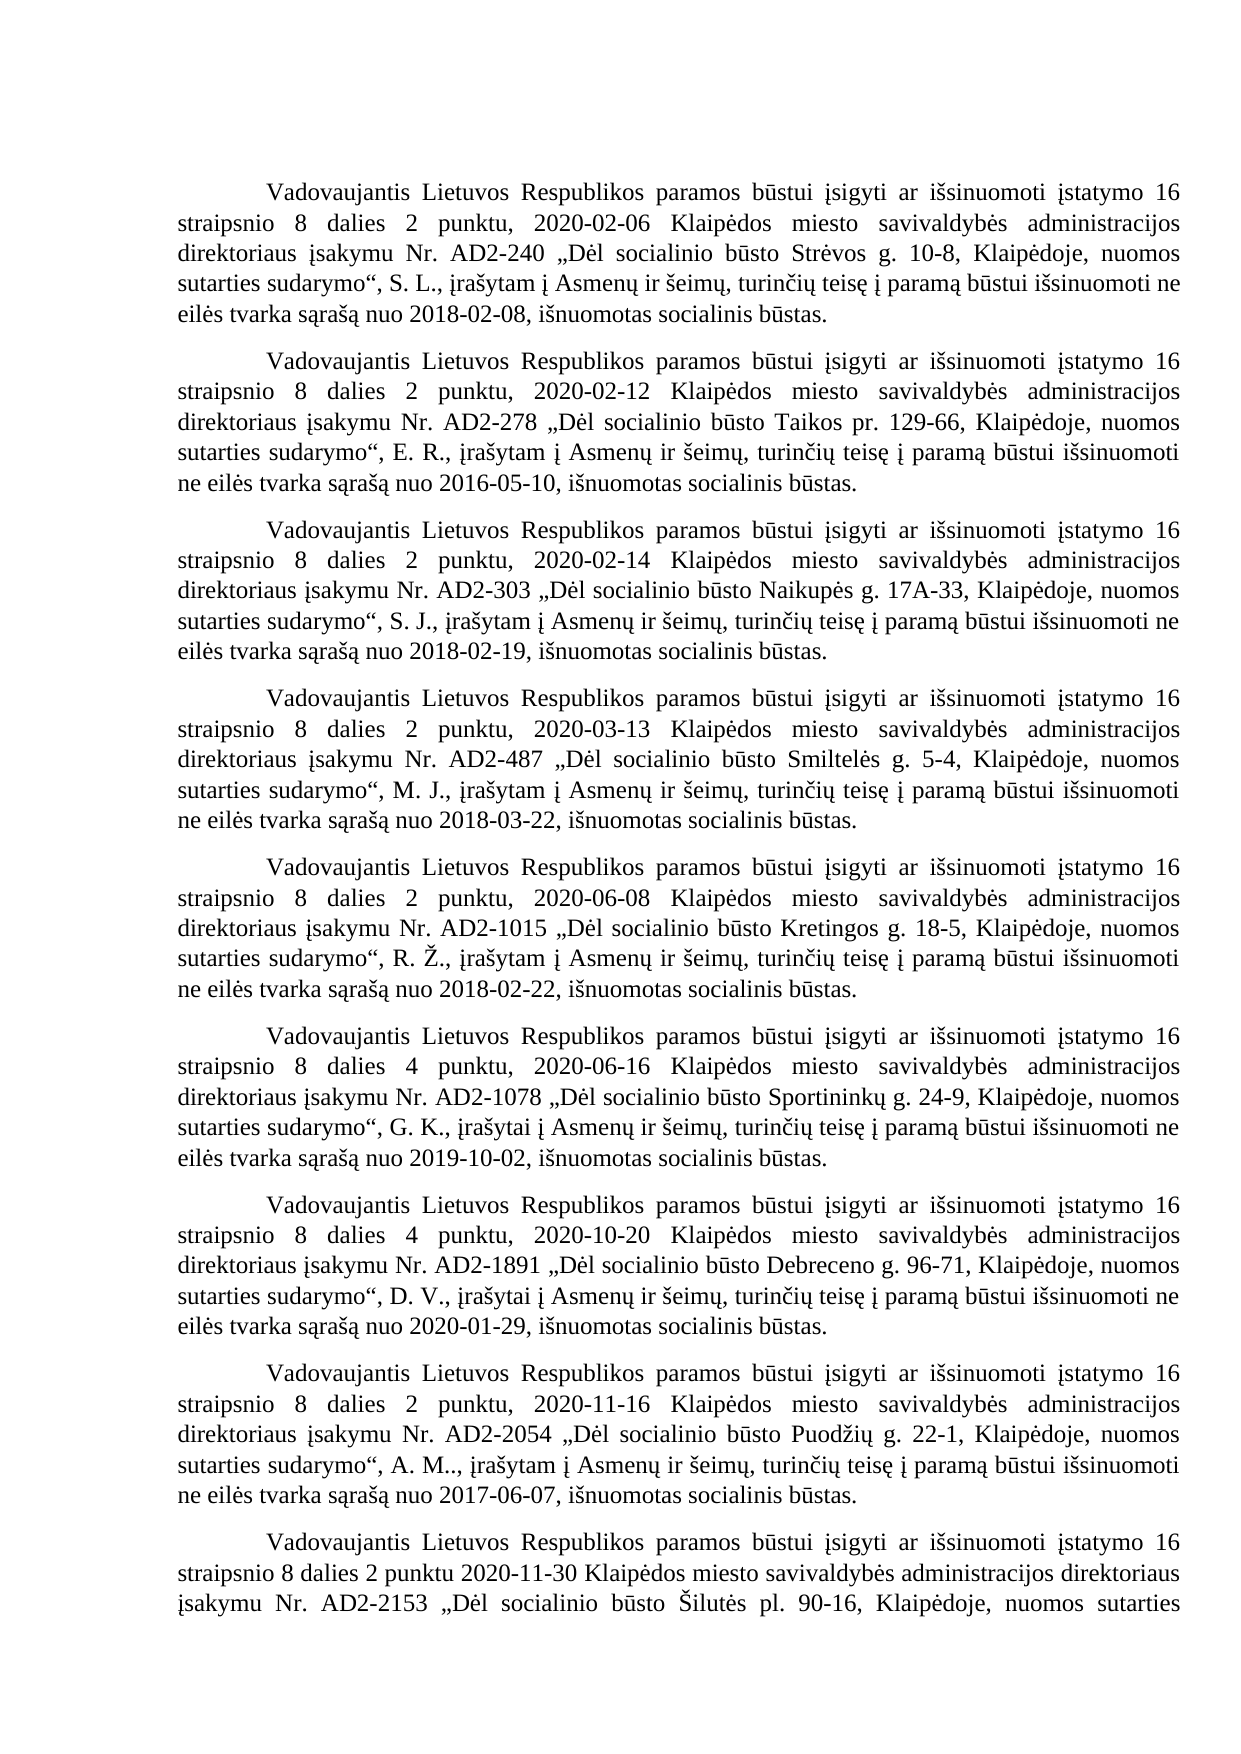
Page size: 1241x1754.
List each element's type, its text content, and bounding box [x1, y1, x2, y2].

text Vadovaujantis Lietuvos Respublikos paramos būstui įsigyti ar išsinuomoti įstatymo 16 straipsnio 8 dalies 4 punktu, 2020-06-16 Klaipėdos miesto savivaldybės administracijos direktoriaus įsakymu Nr. AD2-1078 „Dėl socialinio būsto Sportininkų g. 24-9, Klaipėdoje, nuomos sutarties sudarymo“, G. K., įrašytai į Asmenų ir šeimų, turinčių teisę į paramą būstui išsinuomoti ne eilės tvarka sąrašą nuo 2019-10-02, išnuomotas socialinis būstas. [177, 1021, 1181, 1171]
text Vadovaujantis Lietuvos Respublikos paramos būstui įsigyti ar išsinuomoti įstatymo 16 straipsnio 8 dalies 4 punktu, 2020-10-20 Klaipėdos miesto savivaldybės administracijos direktoriaus įsakymu Nr. AD2-1891 „Dėl socialinio būsto Debreceno g. 96-71, Klaipėdoje, nuomos sutarties sudarymo“, D. V., įrašytai į Asmenų ir šeimų, turinčių teisę į paramą būstui išsinuomoti ne eilės tvarka sąrašą nuo 2020-01-29, išnuomotas socialinis būstas. [177, 1190, 1181, 1340]
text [177, 1527, 1181, 1617]
text Vadovaujantis Lietuvos Respublikos paramos būstui įsigyti ar išsinuomoti įstatymo 16 straipsnio 8 dalies 2 punktu, 2020-11-16 Klaipėdos miesto savivaldybės administracijos direktoriaus įsakymu Nr. AD2-2054 „Dėl socialinio būsto Puodžių g. 22-1, Klaipėdoje, nuomos sutarties sudarymo“, A. M.., įrašytam į Asmenų ir šeimų, turinčių teisę į paramą būstui išsinuomoti ne eilės tvarka sąrašą nuo 2017-06-07, išnuomotas socialinis būstas. [177, 1358, 1181, 1509]
text Vadovaujantis Lietuvos Respublikos paramos būstui įsigyti ar išsinuomoti įstatymo 16 straipsnio 8 dalies 2 punktu, 2020-06-08 Klaipėdos miesto savivaldybės administracijos direktoriaus įsakymu Nr. AD2-1015 „Dėl socialinio būsto Kretingos g. 18-5, Klaipėdoje, nuomos sutarties sudarymo“, R. Ž., įrašytam į Asmenų ir šeimų, turinčių teisę į paramą būstui išsinuomoti ne eilės tvarka sąrašą nuo 2018-02-22, išnuomotas socialinis būstas. [177, 852, 1181, 1003]
text Vadovaujantis Lietuvos Respublikos paramos būstui įsigyti ar išsinuomoti įstatymo 16 straipsnio 8 dalies 2 punktu, 2020-02-06 Klaipėdos miesto savivaldybės administracijos direktoriaus įsakymu Nr. AD2-240 „Dėl socialinio būsto Strėvos g. 10-8, Klaipėdoje, nuomos sutarties sudarymo“, S. L., įrašytam į Asmenų ir šeimų, turinčių teisę į paramą būstui išsinuomoti ne eilės tvarka sąrašą nuo 2018-02-08, išnuomotas socialinis būstas. [177, 177, 1181, 328]
text Vadovaujantis Lietuvos Respublikos paramos būstui įsigyti ar išsinuomoti įstatymo 16 straipsnio 8 dalies 2 punktu, 2020-02-12 Klaipėdos miesto savivaldybės administracijos direktoriaus įsakymu Nr. AD2-278 „Dėl socialinio būsto Taikos pr. 129-66, Klaipėdoje, nuomos sutarties sudarymo“, E. R., įrašytam į Asmenų ir šeimų, turinčių teisę į paramą būstui išsinuomoti ne eilės tvarka sąrašą nuo 2016-05-10, išnuomotas socialinis būstas. [177, 346, 1181, 496]
text Vadovaujantis Lietuvos Respublikos paramos būstui įsigyti ar išsinuomoti įstatymo 16 straipsnio 8 dalies 2 punktu, 2020-03-13 Klaipėdos miesto savivaldybės administracijos direktoriaus įsakymu Nr. AD2-487 „Dėl socialinio būsto Smiltelės g. 5-4, Klaipėdoje, nuomos sutarties sudarymo“, M. J., įrašytam į Asmenų ir šeimų, turinčių teisę į paramą būstui išsinuomoti ne eilės tvarka sąrašą nuo 2018-03-22, išnuomotas socialinis būstas. [177, 683, 1181, 834]
text Vadovaujantis Lietuvos Respublikos paramos būstui įsigyti ar išsinuomoti įstatymo 16 straipsnio 8 dalies 2 punktu, 2020-02-14 Klaipėdos miesto savivaldybės administracijos direktoriaus įsakymu Nr. AD2-303 „Dėl socialinio būsto Naikupės g. 17A-33, Klaipėdoje, nuomos sutarties sudarymo“, S. J., įrašytam į Asmenų ir šeimų, turinčių teisę į paramą būstui išsinuomoti ne eilės tvarka sąrašą nuo 2018-02-19, išnuomotas socialinis būstas. [177, 515, 1181, 665]
